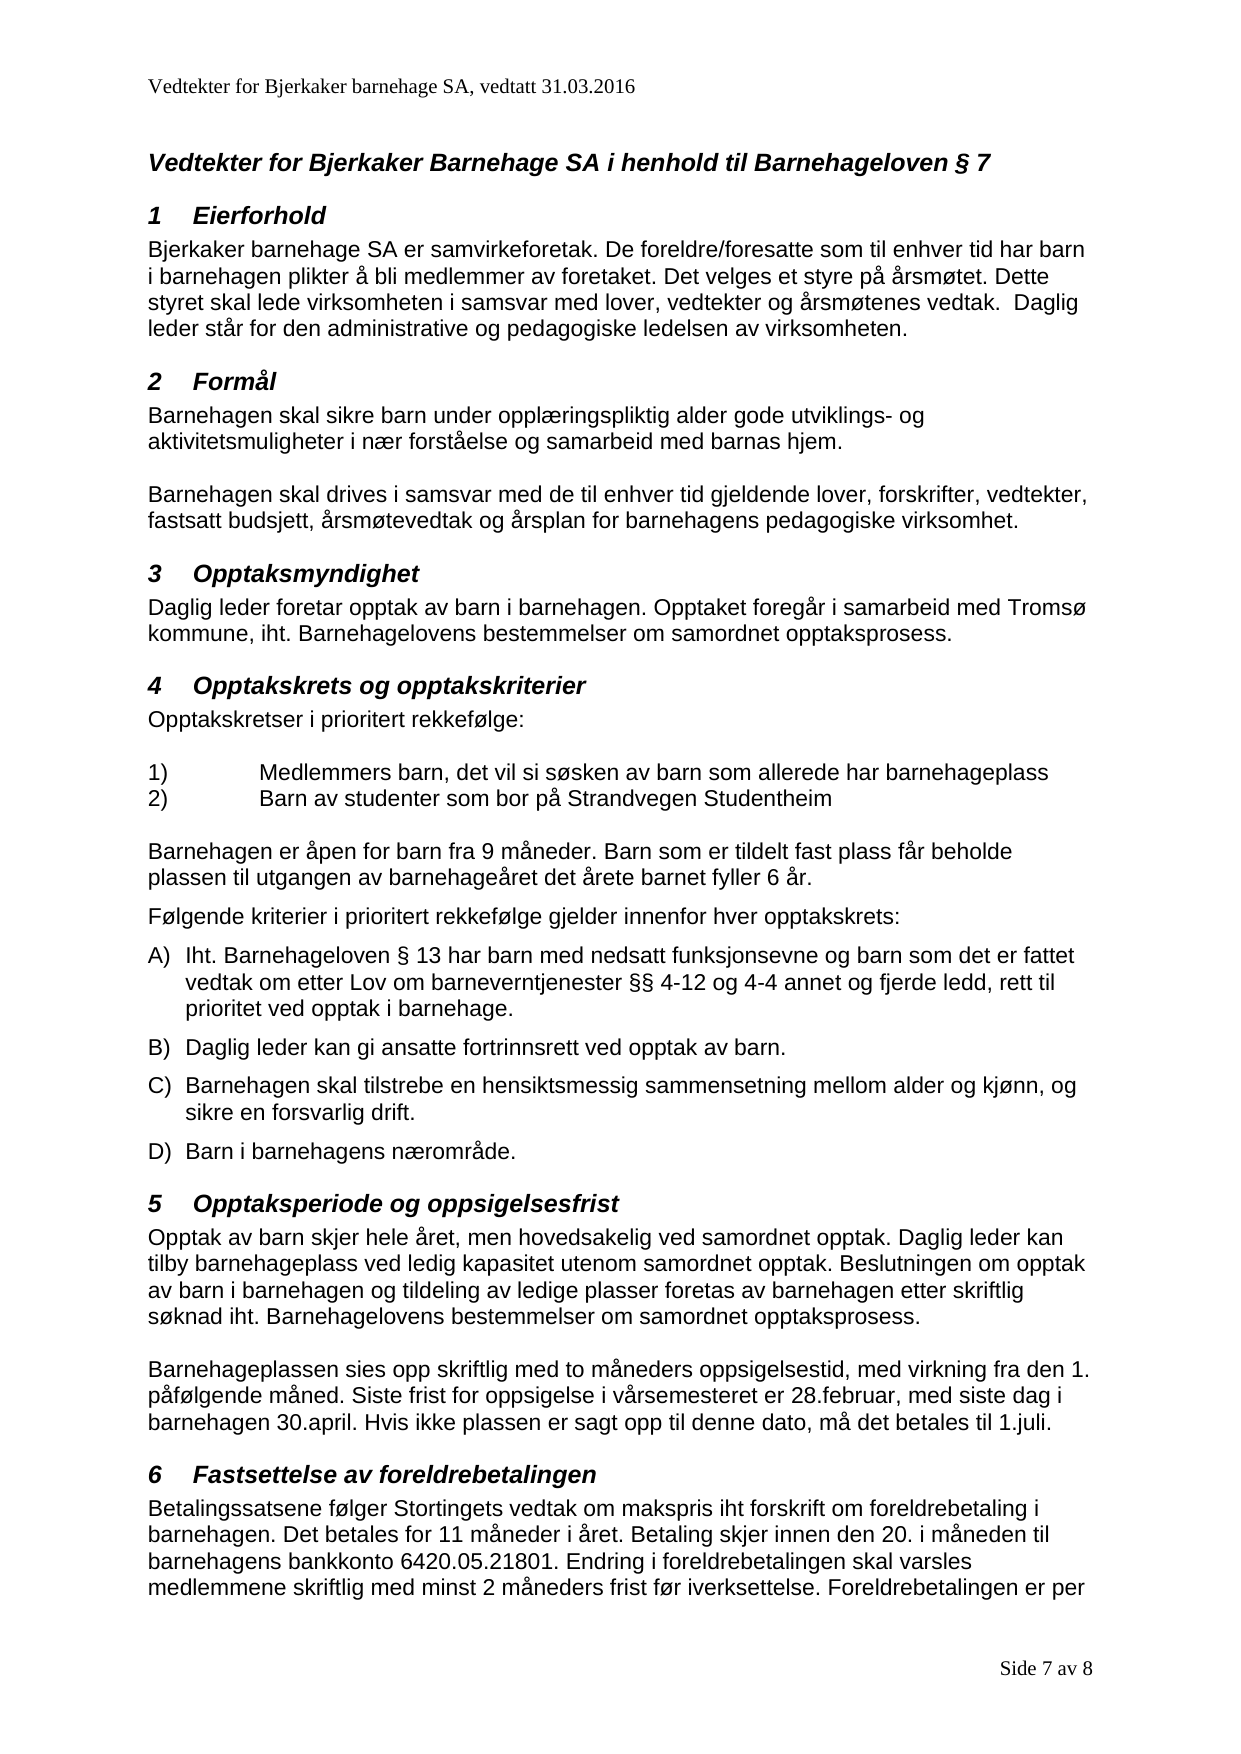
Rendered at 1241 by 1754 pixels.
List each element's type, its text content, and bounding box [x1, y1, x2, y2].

list Fastsettelse av foreldrebetalingen [148, 1460, 1093, 1489]
text Følgende kriterier i prioritert rekkefølge gjelder innenfor hver opptakskrets: [148, 903, 1093, 929]
list Opptaksmyndighet [148, 558, 1093, 587]
list Eierforhold [148, 201, 1093, 230]
list Barnehagen skal tilstrebe en hensiktsmessig sammensetning mellom alder og kjønn, og sikre en forsvarlig drift. [148, 1072, 1093, 1125]
list Iht. Barnehageloven § 13 har barn med nedsatt funksjonsevne og barn som det er fattet vedtak om etter Lov om barneverntjenester §§ 4-12 og 4-4 annet og fjerde ledd, rett til prioritet ved opptak i barnehage. [148, 942, 1093, 1021]
text Barnehagen skal sikre barn under opplæringspliktig alder gode utviklings- og aktivitetsmuligheter i nær forståelse og samarbeid med barnas hjem. [148, 402, 1093, 454]
list Opptaksperiode og oppsigelsesfrist [148, 1189, 1093, 1218]
list Formål [148, 367, 1093, 396]
list Daglig leder kan gi ansatte fortrinnsrett ved opptak av barn. [148, 1034, 1093, 1060]
text Barnehagen er åpen for barn fra 9 måneder. Barn som er tildelt fast plass får beholde plassen til utgangen av barnehageåret det årete barnet fyller 6 år. [148, 838, 1093, 891]
text Barnehagen skal drives i samsvar med de til enhver tid gjeldende lover, forskrifter, vedtekter, fastsatt budsjett, årsmøtevedtak og årsplan for barnehagens pedagogiske virksomhet. [148, 481, 1093, 533]
list Barn i barnehagens nærområde. [148, 1138, 1093, 1164]
text Opptakskretser i prioritert rekkefølge: [148, 706, 1093, 733]
list Barn av studenter som bor på Strandvegen Studentheim [148, 785, 1093, 812]
text Barnehageplassen sies opp skriftlig med to måneders oppsigelsestid, med virkning fra den 1. påfølgende måned. Siste frist for oppsigelse i vårsemesteret er 28.februar, med siste dag i barnehagen 30.april. Hvis ikke plassen er sagt opp til denne dato, må det betales til 1.juli. [148, 1356, 1093, 1435]
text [148, 1495, 1093, 1600]
list Medlemmers barn, det vil si søsken av barn som allerede har barnehageplass [148, 759, 1093, 785]
list Opptakskrets og opptakskriterier [148, 671, 1093, 700]
text Bjerkaker barnehage SA er samvirkeforetak. De foreldre/foresatte som til enhver tid har barn i barnehagen plikter å bli medlemmer av foretaket. Det velges et styre på årsmøtet. Dette styret skal lede virksomheten i samsvar med lover, vedtekter og årsmøtenes vedtak. Daglig leder står for den administrative og pedagogiske ledelsen av virksomheten. [148, 236, 1093, 342]
text Daglig leder foretar opptak av barn i barnehagen. Opptaket foregår i samarbeid med Tromsø kommune, iht. Barnehagelovens bestemmelser om samordnet opptaksprosess. [148, 593, 1093, 646]
text Opptak av barn skjer hele året, men hovedsakelig ved samordnet opptak. Daglig leder kan tilby barnehageplass ved ledig kapasitet utenom samordnet opptak. Beslutningen om opptak av barn i barnehagen og tildeling av ledige plasser foretas av barnehagen etter skriftlig søknad iht. Barnehagelovens bestemmelser om samordnet opptaksprosess. [148, 1224, 1093, 1329]
text Vedtekter for Bjerkaker Barnehage SA i henhold til Barnehageloven § 7 [148, 148, 1093, 176]
